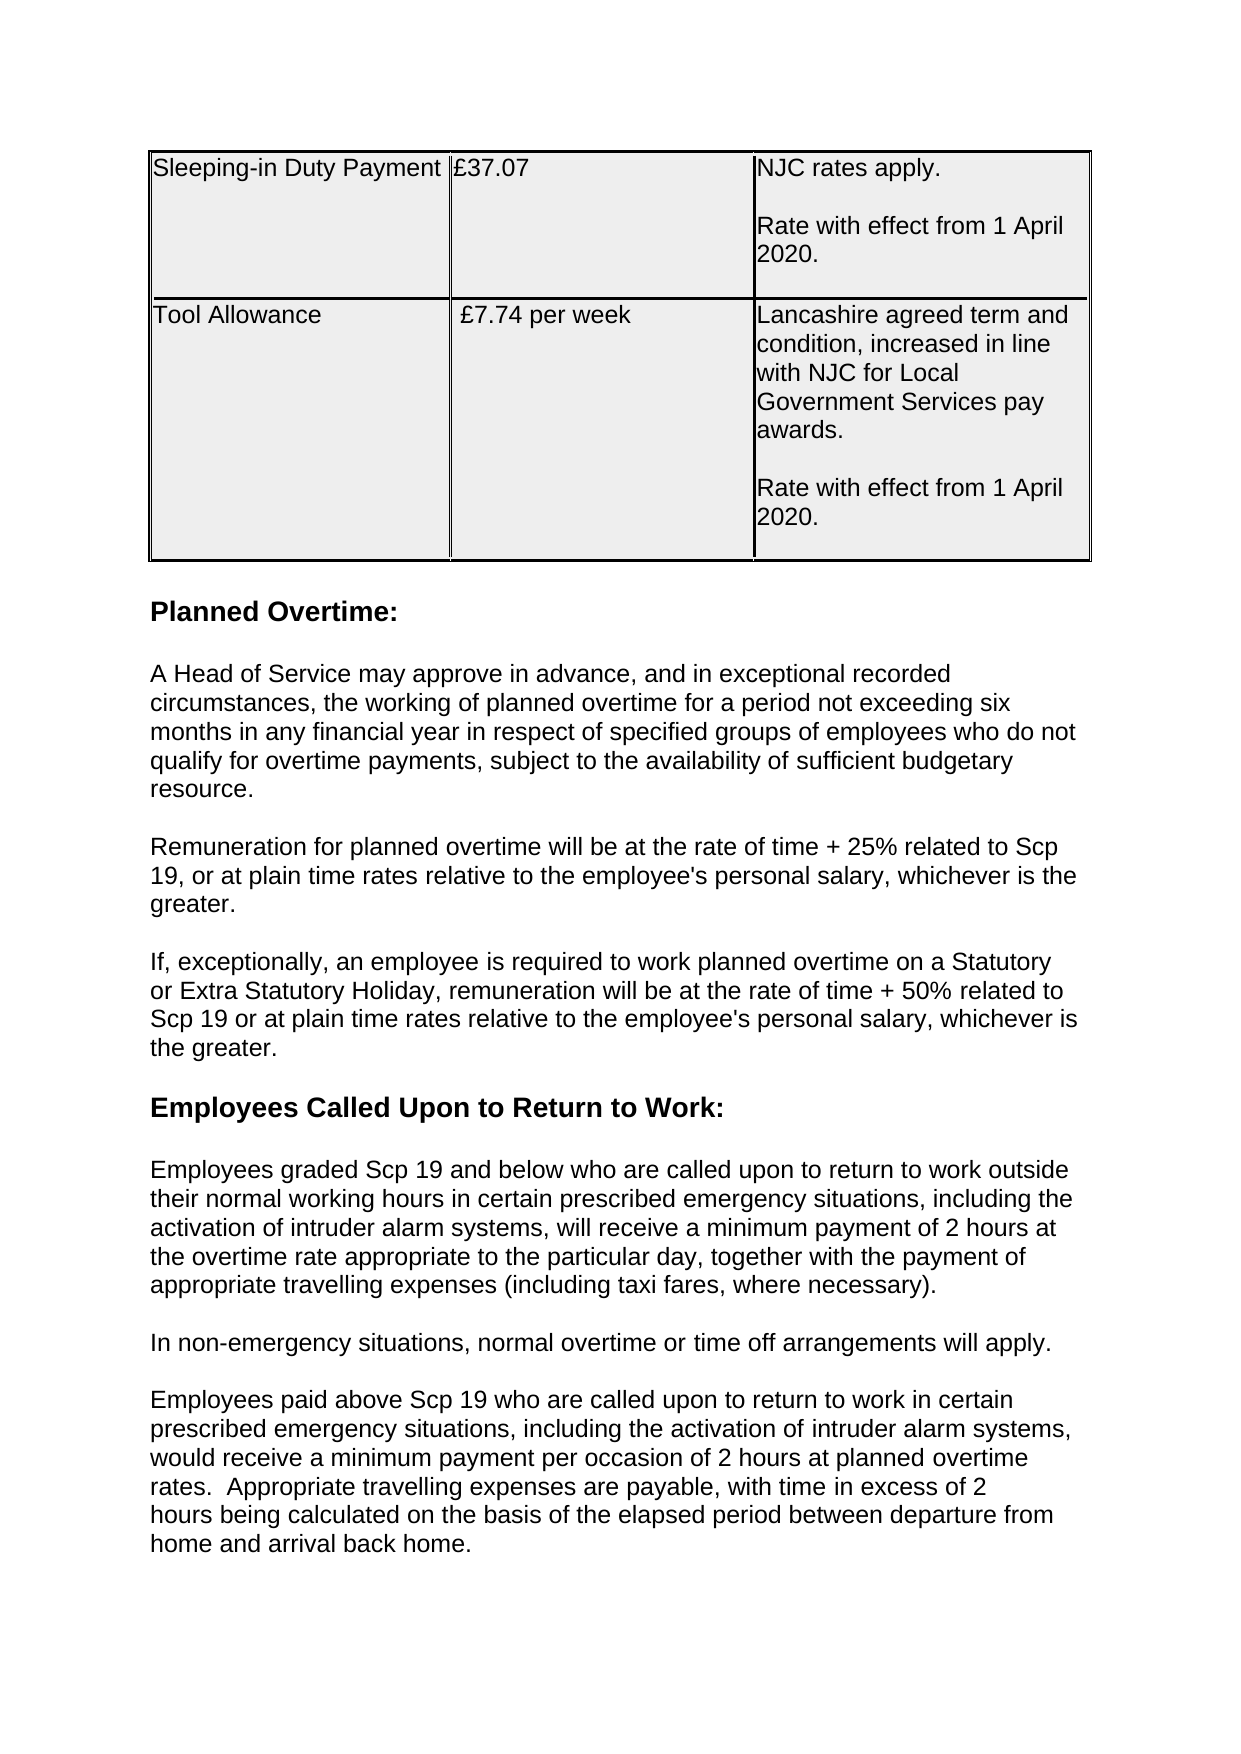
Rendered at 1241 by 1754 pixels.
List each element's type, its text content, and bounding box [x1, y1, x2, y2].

text Remuneration for planned overtime will be at the rate of time + 25% related to Scp 19, or at plain time rates relative to the employee's personal salary, whichever is the greater. [150, 832, 1090, 918]
text In non-emergency situations, normal overtime or time off arrangements will apply. [150, 1328, 1090, 1357]
table_cell £37.07 [451, 152, 754, 297]
text Employees paid above Scp 19 who are called upon to return to work in certain prescribed emergency situations, including the activation of intruder alarm systems, would receive a minimum payment per occasion of 2 hours at planned overtime rates. Appropriate travelling expenses are payable, with time in excess of 2 hours being calculated on the basis of the elapsed period between departure from home and arrival back home. [150, 1385, 1090, 1558]
table_cell Lancashire agreed term and condition, increased in line with NJC for Local Government Services pay awards. Rate with effect from 1 April 2020. [754, 297, 1089, 559]
table_cell NJC rates apply. Rate with effect from 1 April 2020. [754, 153, 1089, 297]
table_cell Tool Allowance [152, 297, 451, 559]
table_cell £7.74 per week [451, 300, 754, 559]
table_cell Sleeping-in Duty Payment [152, 153, 451, 297]
text Employees graded Scp 19 and below who are called upon to return to work outside their normal working hours in certain prescribed emergency situations, including the activation of intruder alarm systems, will receive a minimum payment of 2 hours at the overtime rate appropriate to the particular day, together with the payment of appropriate travelling expenses (including taxi fares, where necessary). [150, 1155, 1090, 1299]
text A Head of Service may approve in advance, and in exceptional recorded circumstances, the working of planned overtime for a period not exceeding six months in any financial year in respect of specified groups of employees who do not qualify for overtime payments, subject to the availability of sufficient budgetary resource. [150, 659, 1090, 803]
text Planned Overtime: [150, 594, 1090, 627]
text Employees Called Upon to Return to Work: [150, 1091, 1090, 1123]
text If, exceptionally, an employee is required to work planned overtime on a Statutory or Extra Statutory Holiday, remuneration will be at the rate of time + 50% related to Scp 19 or at plain time rates relative to the employee's personal salary, whichever is the greater. [150, 947, 1090, 1062]
